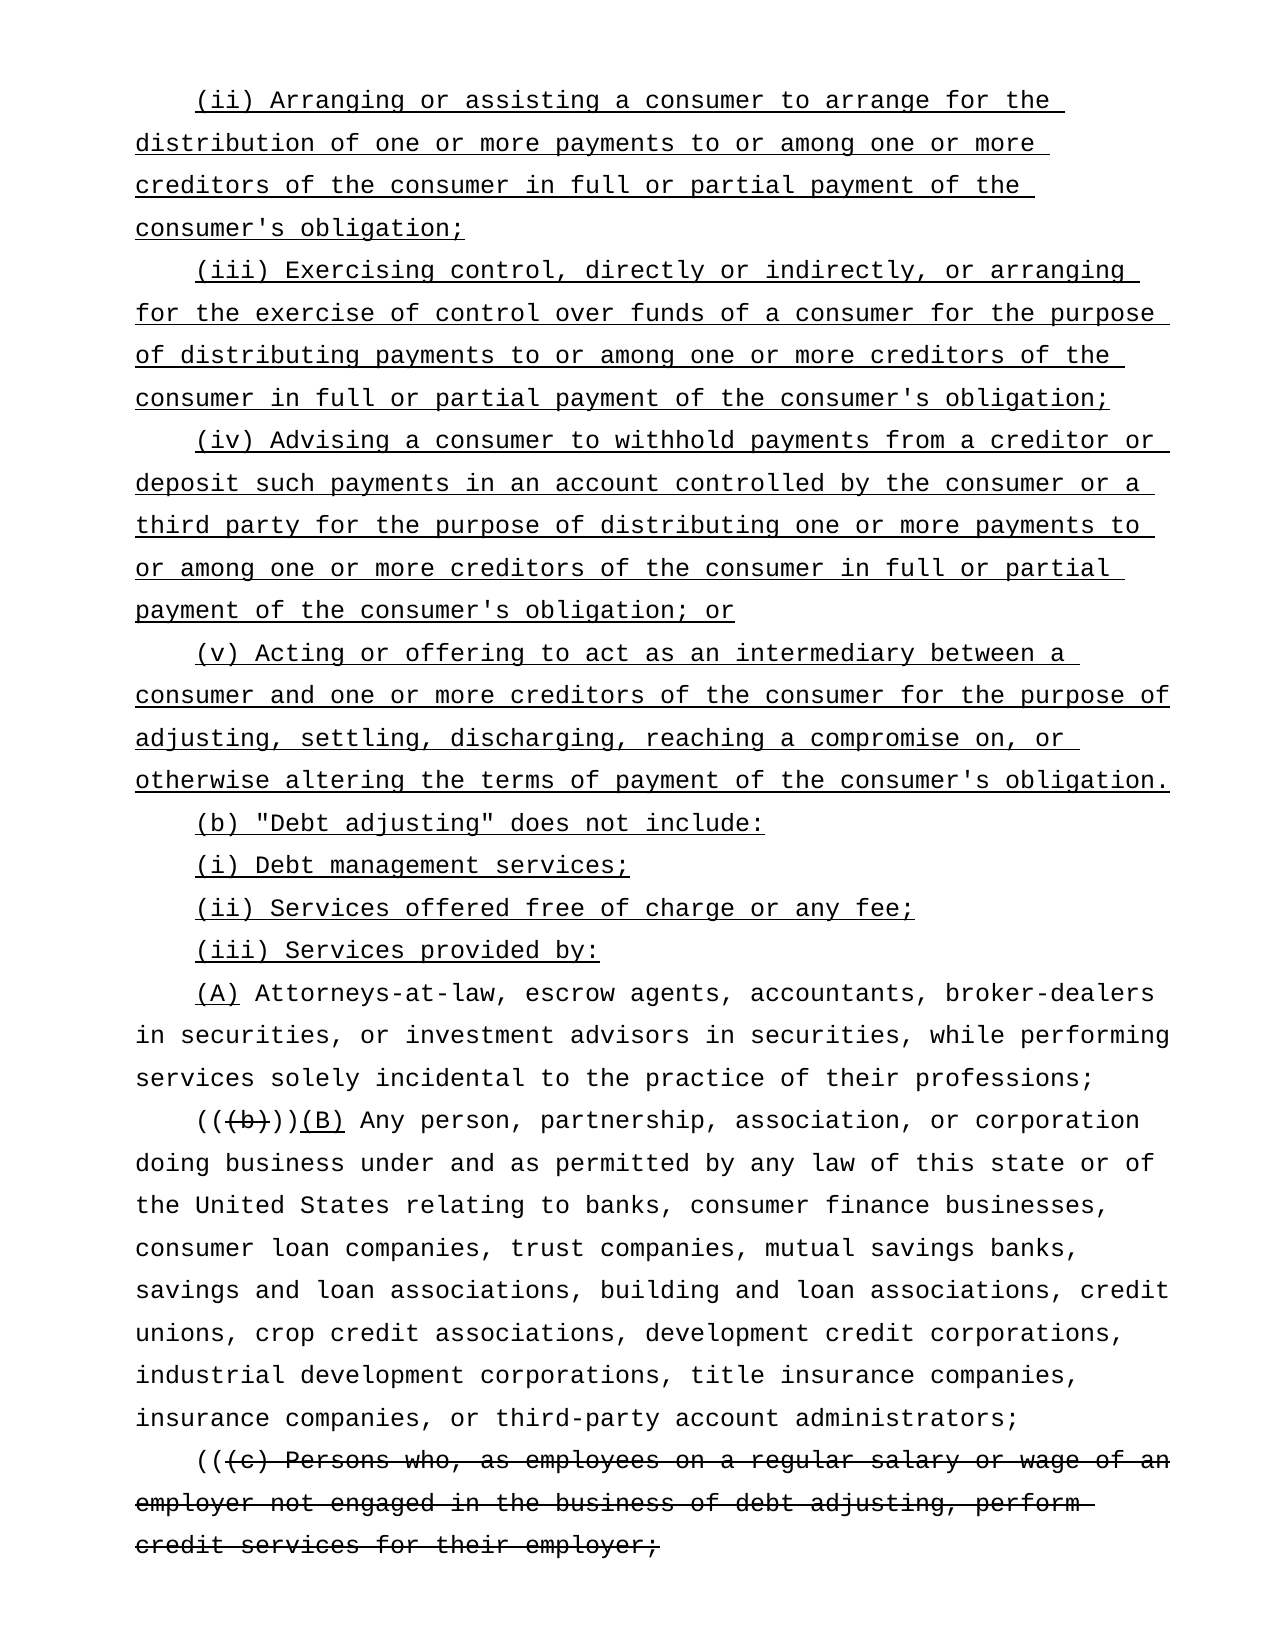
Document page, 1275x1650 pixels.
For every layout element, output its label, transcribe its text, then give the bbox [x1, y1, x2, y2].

text (iii) Exercising control, directly or indirectly, or arranging for the exercise of control over funds of a consumer for the purpose of distributing payments to or among one or more creditors of the consumer in full or partial payment of the consumer's obligation; [135, 325, 1170, 415]
text (v) Acting or offering to act as an intermediary between a consumer and one or more creditors of the consumer for the purpose of adjusting, settling, discharging, reaching a compromise on, or otherwise altering the terms of payment of the consumer's obligation. [135, 708, 1170, 791]
text (iii) Services provided by: [135, 925, 1170, 967]
text (b) "Debt adjusting" does not include: [135, 797, 1170, 840]
text (ii) Services offered free of charge or any fee; [135, 882, 1170, 925]
text (ii) Arranging or assisting a consumer to arrange for the distribution of one or more payments to or among one or more creditors of the consumer in full or partial payment of the consumer's obligation; [135, 75, 1170, 245]
text (((c) Persons who, as employees on a regular salary or wage of an employer not engaged in the business of debt adjusting, perform credit services for their employer; [135, 1435, 1170, 1562]
text (iv) Advising a consumer to withhold payments from a creditor or deposit such payments in an account controlled by the consumer or a third party for the purpose of distributing one or more payments to or among one or more creditors of the consumer in full or partial payment of the consumer's obligation; or [135, 415, 1170, 627]
text (A) Attorneys-at-law, escrow agents, accountants, broker-dealers in securities, or investment advisors in securities, while performing services solely incidental to the practice of their professions; [135, 967, 1170, 1095]
text (((b)))(B) Any person, partnership, association, or corporation doing business under and as permitted by any law of this state or of the United States relating to banks, consumer finance businesses, consumer loan companies, trust companies, mutual savings banks, savings and loan associations, building and loan associations, credit unions, crop credit associations, development credit corporations, industrial development corporations, title insurance companies, insurance companies, or third-party account administrators; [135, 1095, 1170, 1435]
text (iii) Exercising control, directly or indirectly, or arranging for the exercise of control over funds of a consumer for the purpose of distributing payments to or among one or more creditors of the consumer in full or partial payment of the consumer's obligation; [135, 245, 1170, 324]
text (v) Acting or offering to act as an intermediary between a consumer and one or more creditors of the consumer for the purpose of adjusting, settling, discharging, reaching a compromise on, or otherwise altering the terms of payment of the consumer's obligation. [135, 627, 1170, 706]
text (i) Debt management services; [135, 840, 1170, 882]
